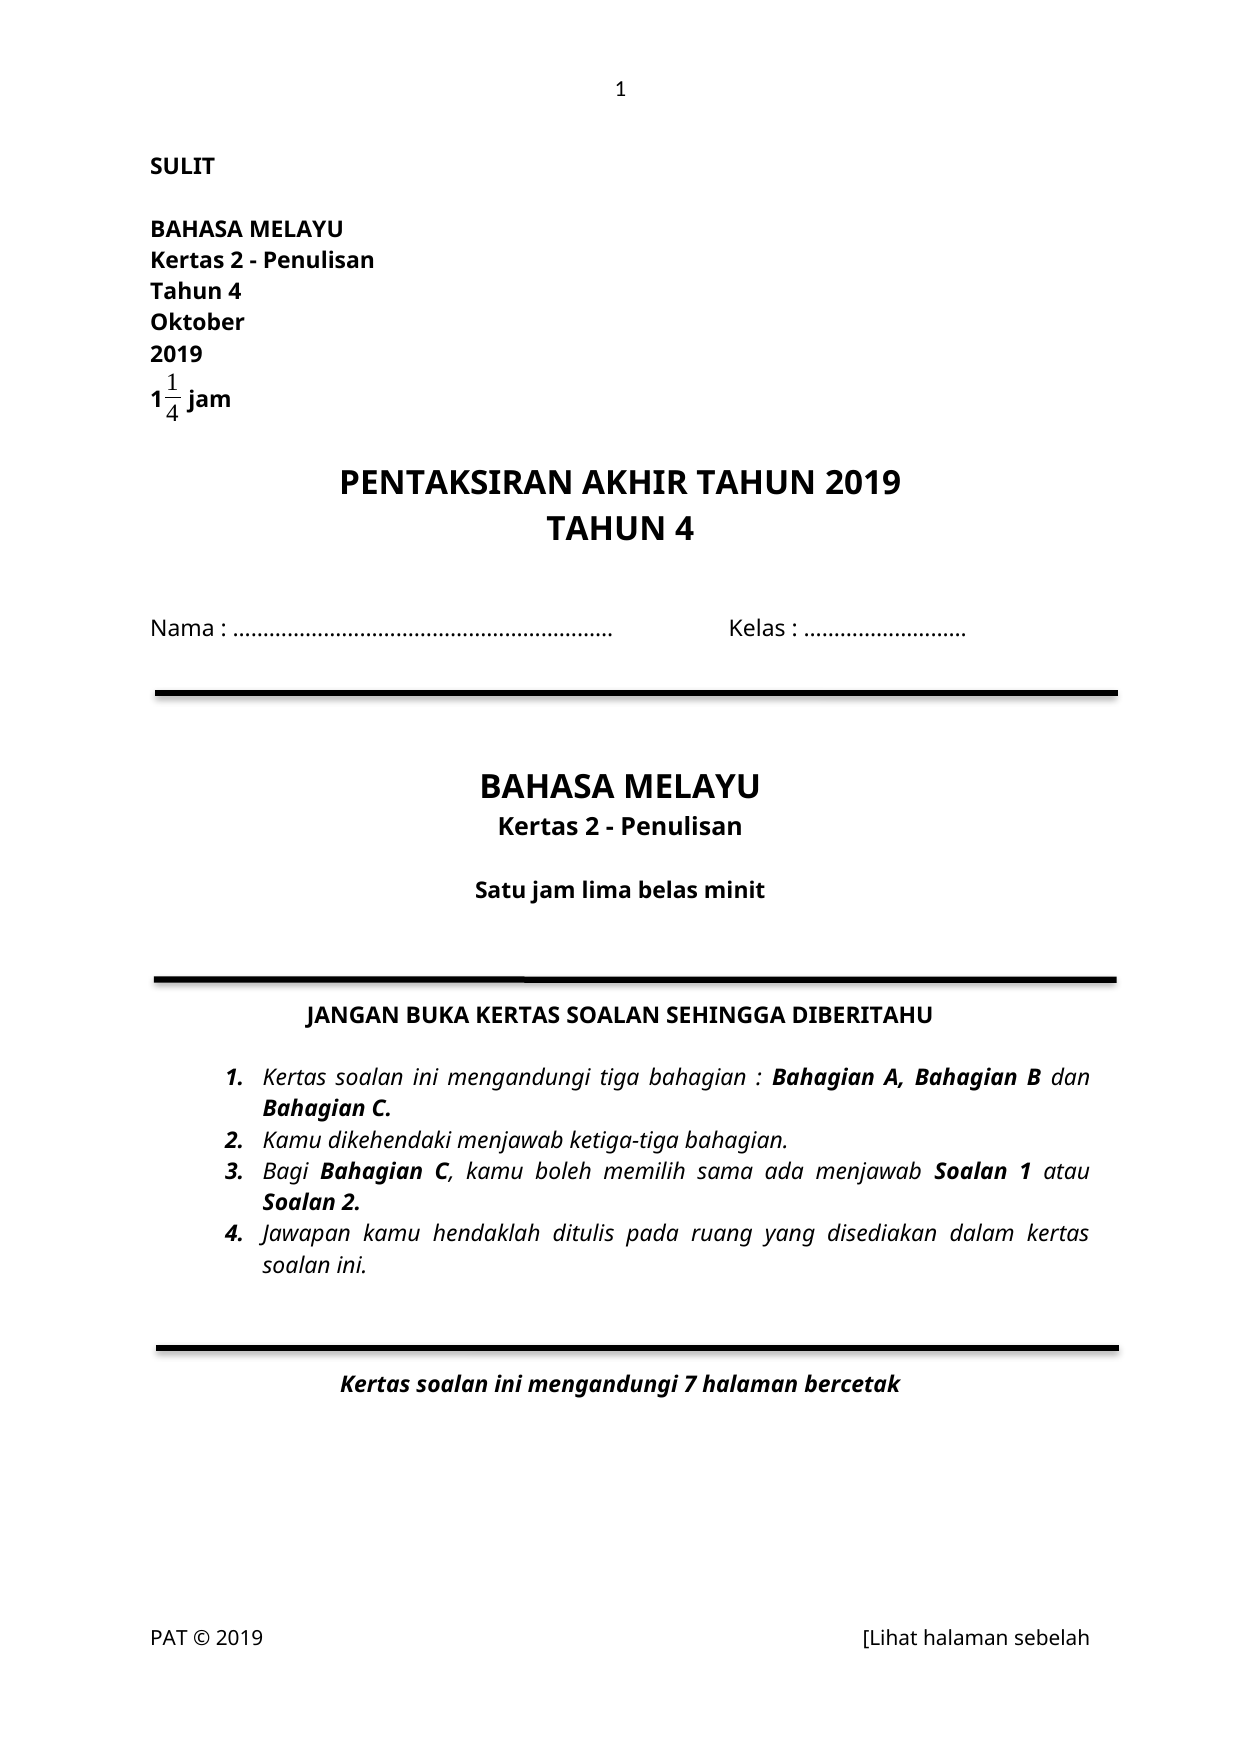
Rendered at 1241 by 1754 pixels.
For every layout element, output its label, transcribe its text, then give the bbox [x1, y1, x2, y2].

list Bagi Bahagian C, kamu boleh memilih sama ada menjawab Soalan 1 atau Soalan 2. [225, 1155, 1090, 1217]
text PENTAKSIRAN AKHIR TAHUN 2019 [150, 459, 1090, 504]
text Kertas 2 - Penulisan [150, 244, 1090, 275]
list Kamu dikehendaki menjawab ketiga-tiga bahagian. [225, 1123, 1090, 1155]
text Tahun 4 [150, 275, 1090, 306]
text Kertas 2 - Penulisan [150, 808, 1090, 842]
text Kertas soalan ini mengandungi 7 halaman bercetak [150, 1368, 1090, 1399]
text 2019 [150, 337, 1090, 369]
text 1 jam [150, 369, 1090, 428]
text Nama : ……………………………………………………… Kelas : ……………………… [150, 612, 1090, 643]
text TAHUN 4 [150, 504, 1090, 550]
list Jawapan kamu hendaklah ditulis pada ruang yang disediakan dalam kertas soalan ini. [225, 1217, 1090, 1280]
text Oktober [150, 306, 1090, 337]
text JANGAN BUKA KERTAS SOALAN SEHINGGA DIBERITAHU [150, 998, 1090, 1030]
text BAHASA MELAYU [150, 763, 1090, 808]
text BAHASA MELAYU [150, 212, 1090, 244]
text SULIT [150, 150, 1090, 181]
text Satu jam lima belas minit [150, 873, 1090, 905]
list Kertas soalan ini mengandungi tiga bahagian : Bahagian A, Bahagian B dan Bahagian C. [225, 1061, 1090, 1123]
